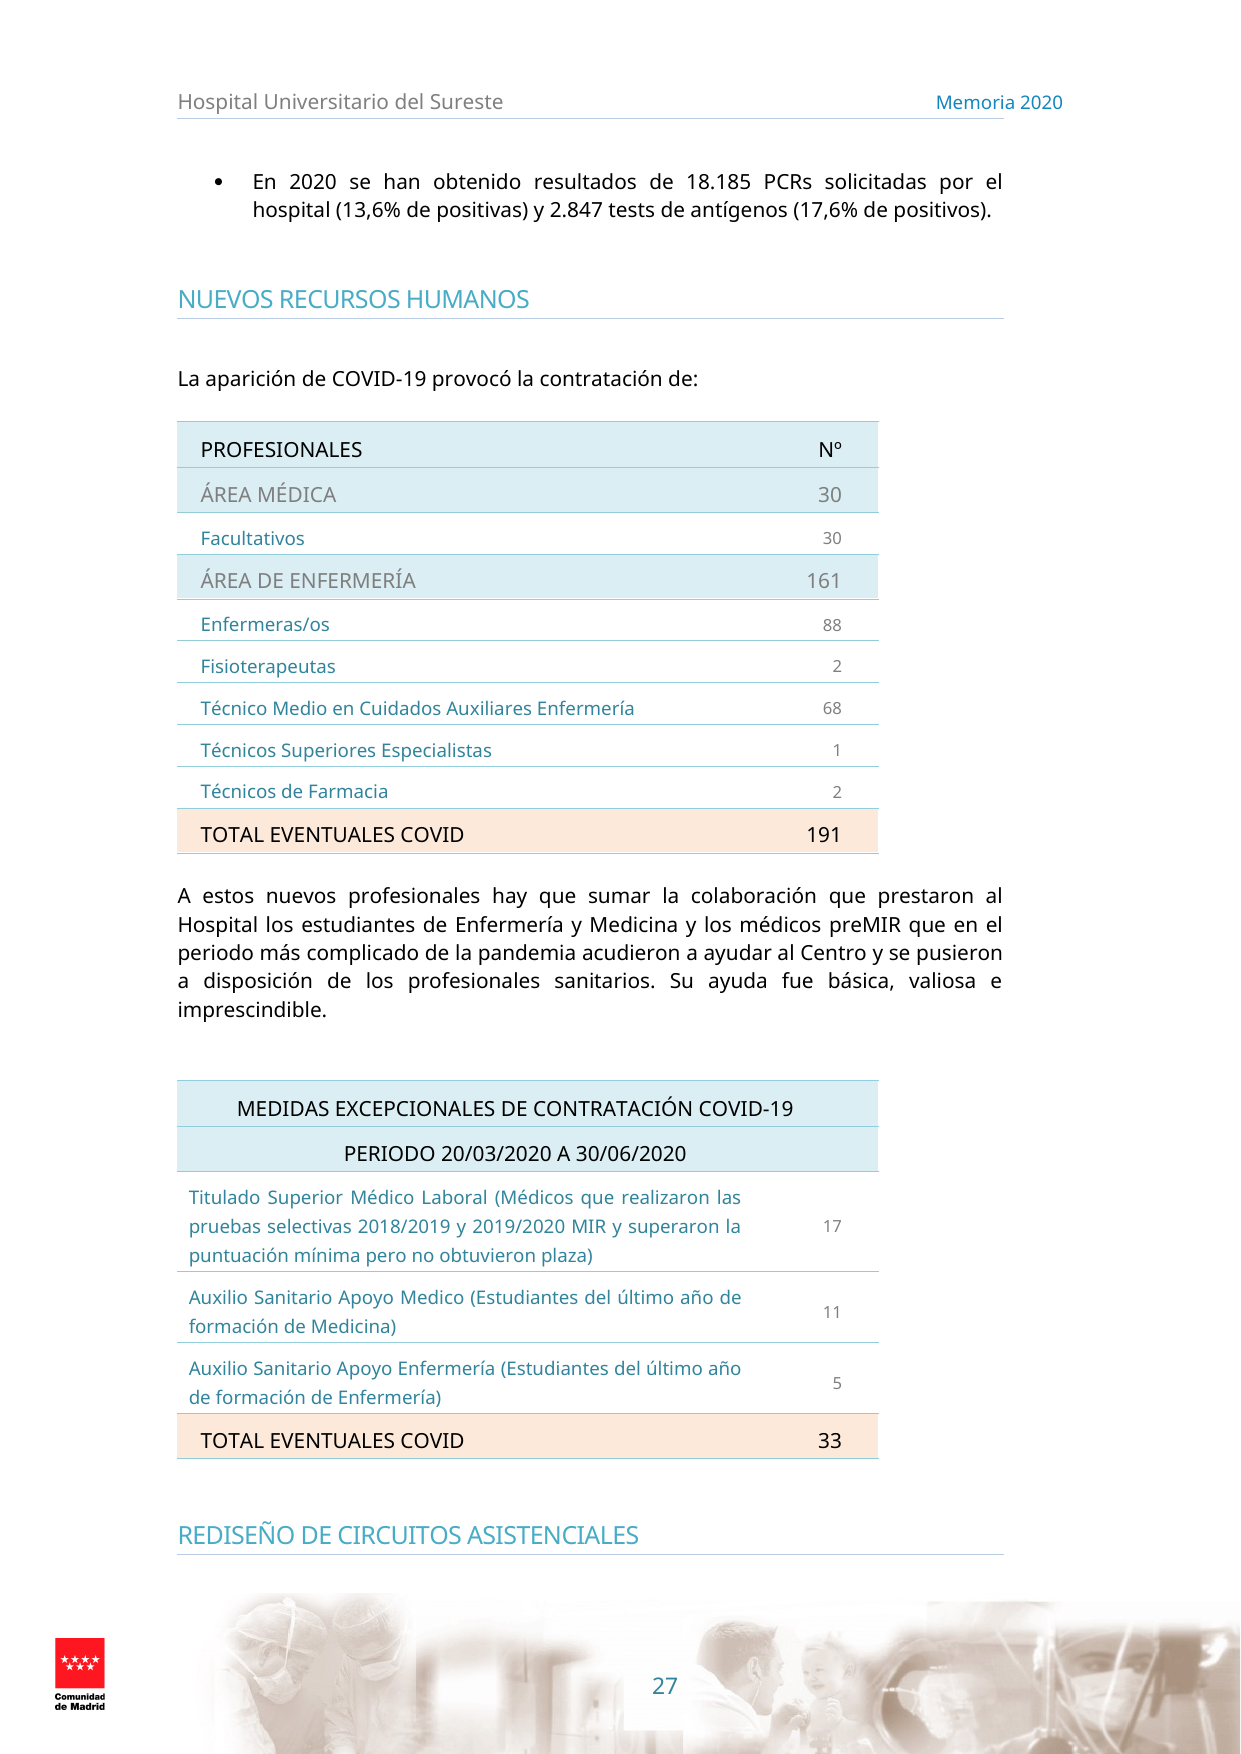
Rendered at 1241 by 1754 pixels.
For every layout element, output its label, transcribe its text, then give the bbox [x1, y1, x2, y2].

table_header PROFESIONALES [177, 422, 753, 467]
table_cell 2 [753, 641, 878, 682]
text Nuevos recursos humanos [177, 282, 1004, 318]
table_cell Auxilio Sanitario Apoyo Medico (Estudiantes del último año de formación de Medicina) [177, 1272, 753, 1342]
table_cell 5 [753, 1343, 878, 1413]
table_header MEDIDAS EXCEPCIONALES DE CONTRATACIÓN COVID-19 [177, 1081, 878, 1126]
table_cell 17 [753, 1172, 878, 1271]
table_cell área médica [177, 468, 753, 512]
list En 2020 se han obtenido resultados de 18.185 PCRs solicitadas por el hospital (13,6% de positivas) y 2.847 tests de antígenos (17,6% de positivos). [215, 167, 1004, 224]
picture [38, 1593, 1241, 1754]
table_cell área de enfermería [177, 555, 753, 598]
table_cell 30 [753, 468, 878, 512]
table_cell Facultativos [177, 513, 753, 553]
table_cell Técnico Medio en Cuidados Auxiliares Enfermería [177, 683, 753, 724]
table_cell 2 [753, 767, 878, 807]
table_cell 30 [753, 513, 878, 553]
table_cell TOTAL EVENTUALES COVID [177, 809, 753, 852]
table_cell 33 [753, 1414, 878, 1458]
table_cell Técnicos de Farmacia [177, 767, 753, 807]
table_cell 1 [753, 725, 878, 766]
table_cell 68 [753, 683, 878, 724]
text Rediseño de circuitos asistenciales [177, 1518, 1004, 1554]
table_cell Periodo 20/03/2020 a 30/06/2020 [177, 1127, 878, 1171]
table_cell 191 [753, 809, 878, 852]
table_cell 88 [753, 600, 878, 640]
table_cell Titulado Superior Médico Laboral (Médicos que realizaron las pruebas selectivas 2018/2019 y 2019/2020 MIR y superaron la puntuación mínima pero no obtuvieron plaza) [177, 1172, 753, 1271]
table_cell Auxilio Sanitario Apoyo Enfermería (Estudiantes del último año de formación de Enfermería) [177, 1343, 753, 1413]
table_header Nº [753, 422, 878, 467]
table_cell 161 [753, 555, 878, 598]
table_cell 11 [753, 1272, 878, 1342]
text La aparición de COVID-19 provocó la contratación de: [177, 364, 1004, 393]
table_cell TOTAL EVENTUALES COVID [177, 1414, 753, 1458]
table_cell Fisioterapeutas [177, 641, 753, 682]
text A estos nuevos profesionales hay que sumar la colaboración que prestaron al Hospital los estudiantes de Enfermería y Medicina y los médicos preMIR que en el periodo más complicado de la pandemia acudieron a ayudar al Centro y se pusieron a disposición de los profesionales sanitarios. Su ayuda fue básica, valiosa e imprescindible. [177, 881, 1004, 1023]
table_cell Técnicos Superiores Especialistas [177, 725, 753, 766]
table_cell Enfermeras/os [177, 600, 753, 640]
